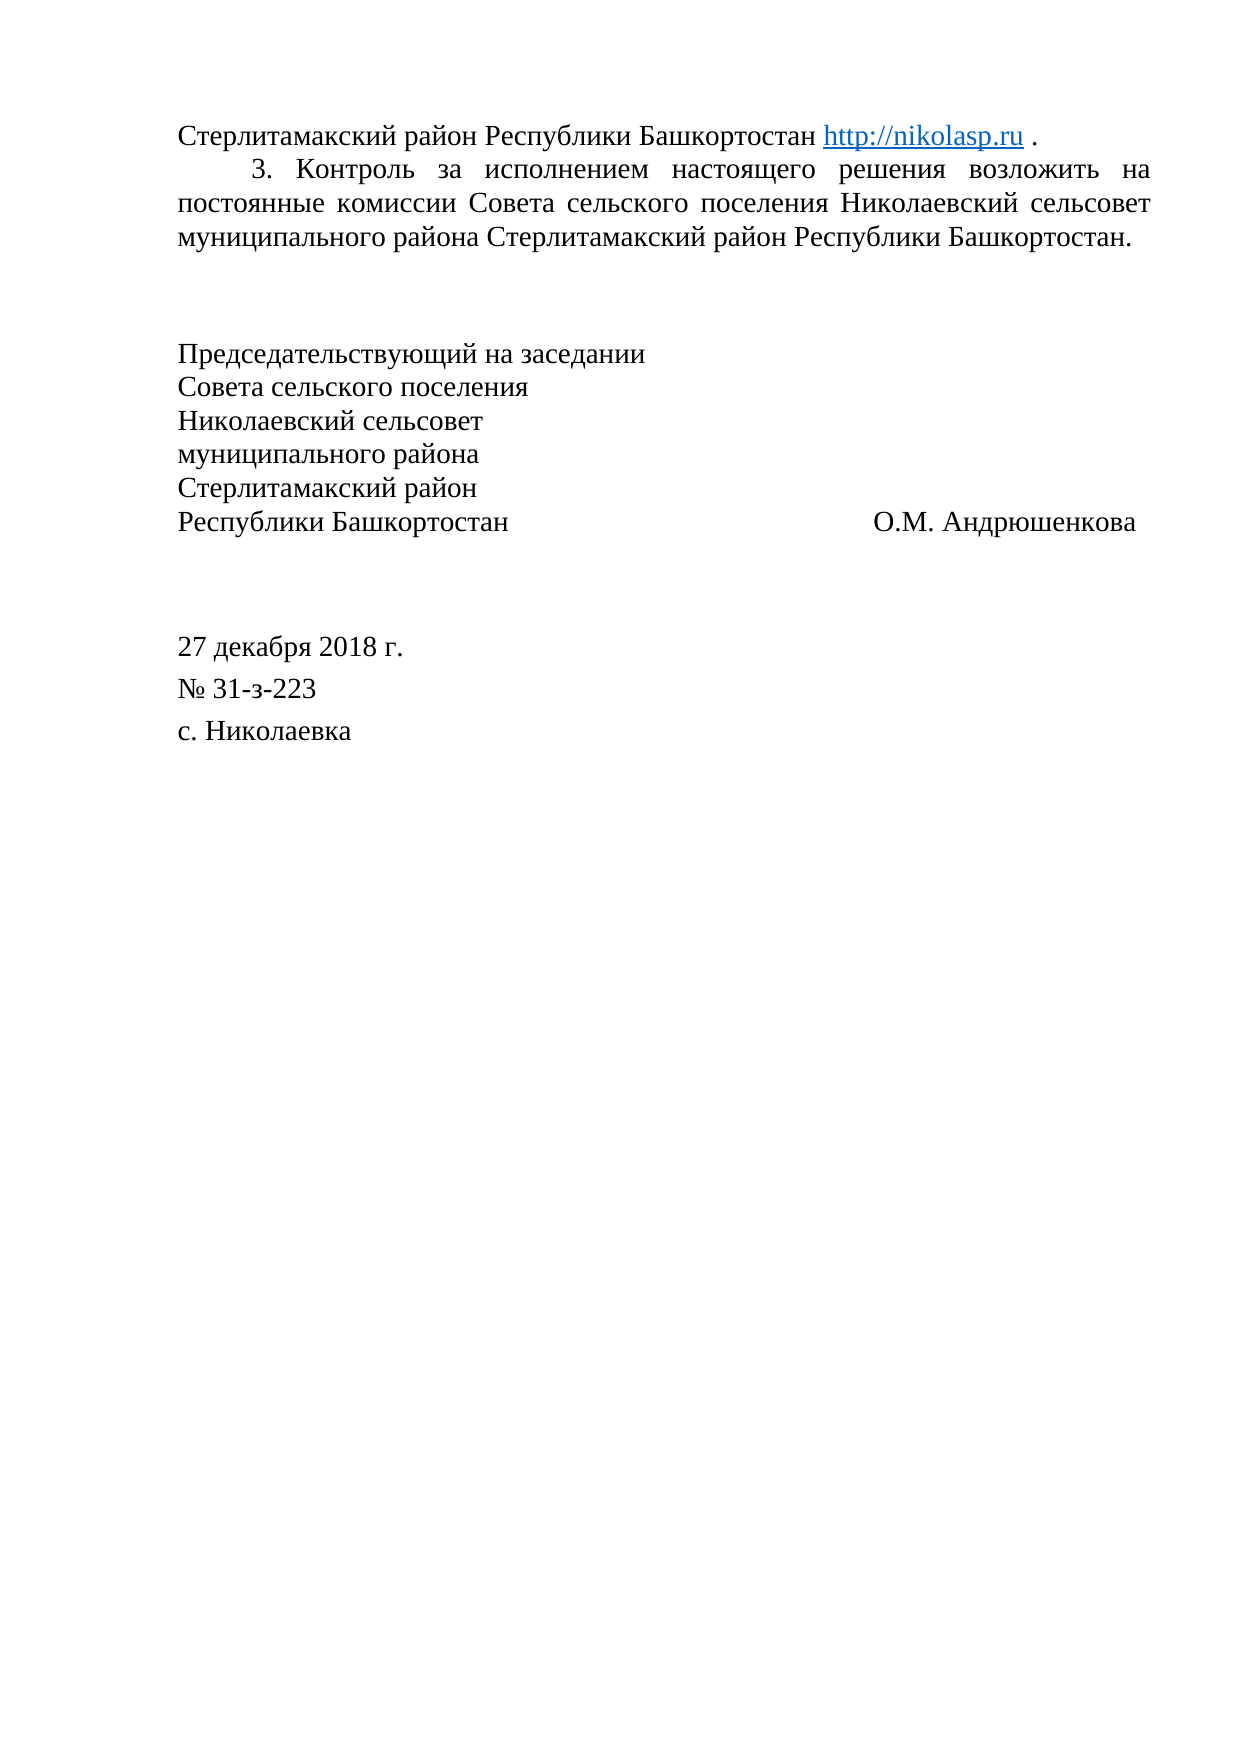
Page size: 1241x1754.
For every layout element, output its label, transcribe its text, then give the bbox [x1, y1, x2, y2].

text с. Николаевка [177, 713, 1152, 747]
text муниципального района [177, 437, 1152, 470]
text Председательствующий на заседании [177, 336, 1152, 369]
text 3. Контроль за исполнением настоящего решения возложить на постоянные комиссии Совета сельского поселения Николаевский сельсовет муниципального района Стерлитамакский район Республики Башкортостан. [177, 152, 1152, 252]
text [177, 118, 1152, 152]
text Совета сельского поселения [177, 369, 1152, 403]
text Николаевский сельсовет [177, 403, 1152, 437]
text Стерлитамакский район [177, 470, 1152, 504]
text № 31-з-223 [177, 671, 1152, 705]
text Республики Башкортостан О.М. Андрюшенкова [177, 504, 1152, 537]
text 27 декабря 2018 г. [177, 629, 1152, 663]
